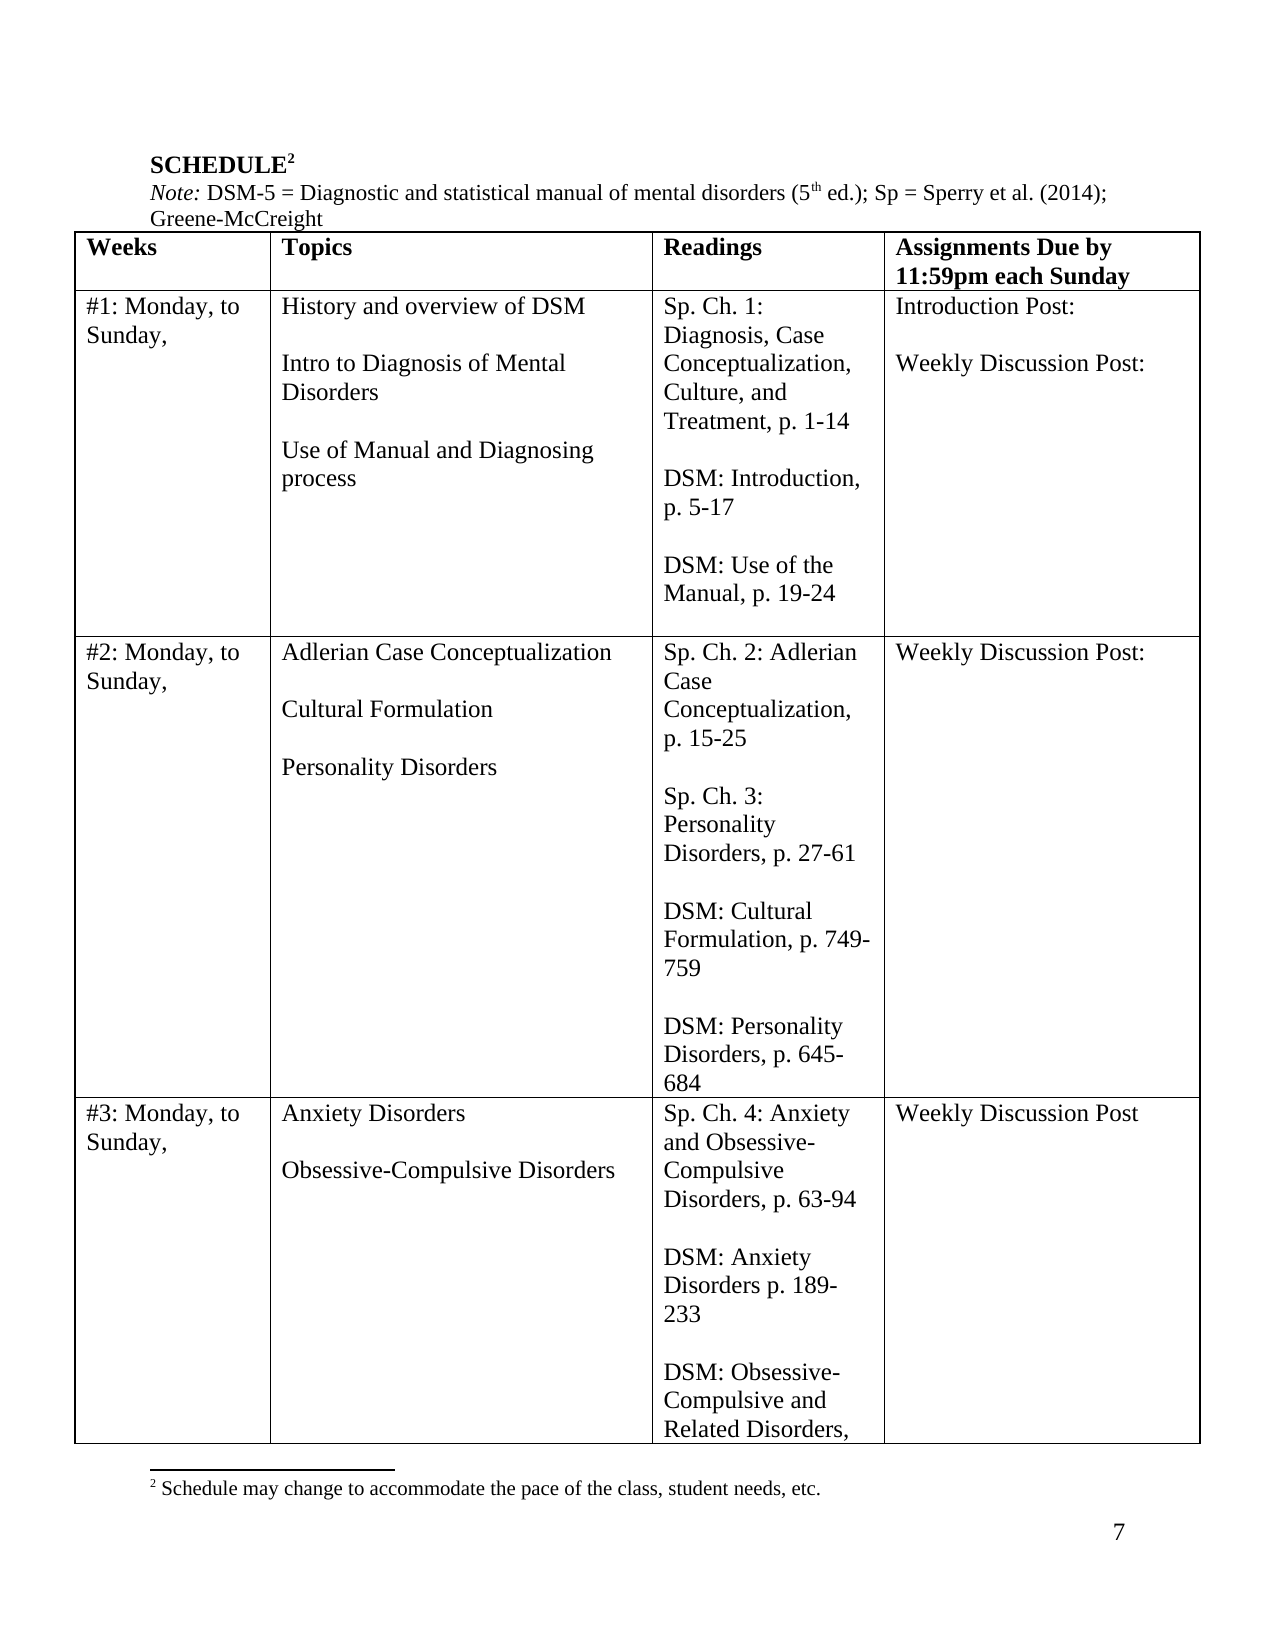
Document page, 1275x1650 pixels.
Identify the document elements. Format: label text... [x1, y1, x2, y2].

table_cell Weekly Discussion Post: [885, 637, 1199, 1097]
table_cell #2: Monday, to Sunday, [76, 637, 270, 1097]
table_cell Sp. Ch. 1: Diagnosis, Case Conceptualization, Culture, and Treatment, p. 1-14 DSM: Introduction, p. 5-17 DSM: Use of the Manual, p. 19-24 [653, 291, 884, 636]
table_header Weeks [76, 233, 270, 290]
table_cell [653, 1098, 884, 1443]
table_header Readings [653, 233, 884, 290]
table_cell Introduction Post: Weekly Discussion Post: [885, 291, 1199, 636]
table_cell Adlerian Case Conceptualization Cultural Formulation Personality Disorders [271, 637, 652, 1097]
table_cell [885, 1098, 1199, 1443]
table_header Assignments Due by 11:59pm each Sunday [885, 233, 1199, 290]
text Note: DSM-5 = Diagnostic and statistical manual of mental disorders (5th ed.); Sp = Sperry et al. (2014); Greene-McCreight [150, 179, 1125, 231]
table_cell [271, 1098, 652, 1443]
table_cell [76, 1098, 270, 1443]
table_header Topics [271, 233, 652, 290]
table_cell History and overview of DSM Intro to Diagnosis of Mental Disorders Use of Manual and Diagnosing process [271, 291, 652, 636]
table_cell #1: Monday, to Sunday, [76, 291, 270, 636]
table_cell Sp. Ch. 2: Adlerian Case Conceptualization, p. 15-25 Sp. Ch. 3: Personality Disorders, p. 27-61 DSM: Cultural Formulation, p. 749-759 DSM: Personality Disorders, p. 645-684 [653, 637, 884, 1097]
text SCHEDULE [150, 150, 1125, 179]
